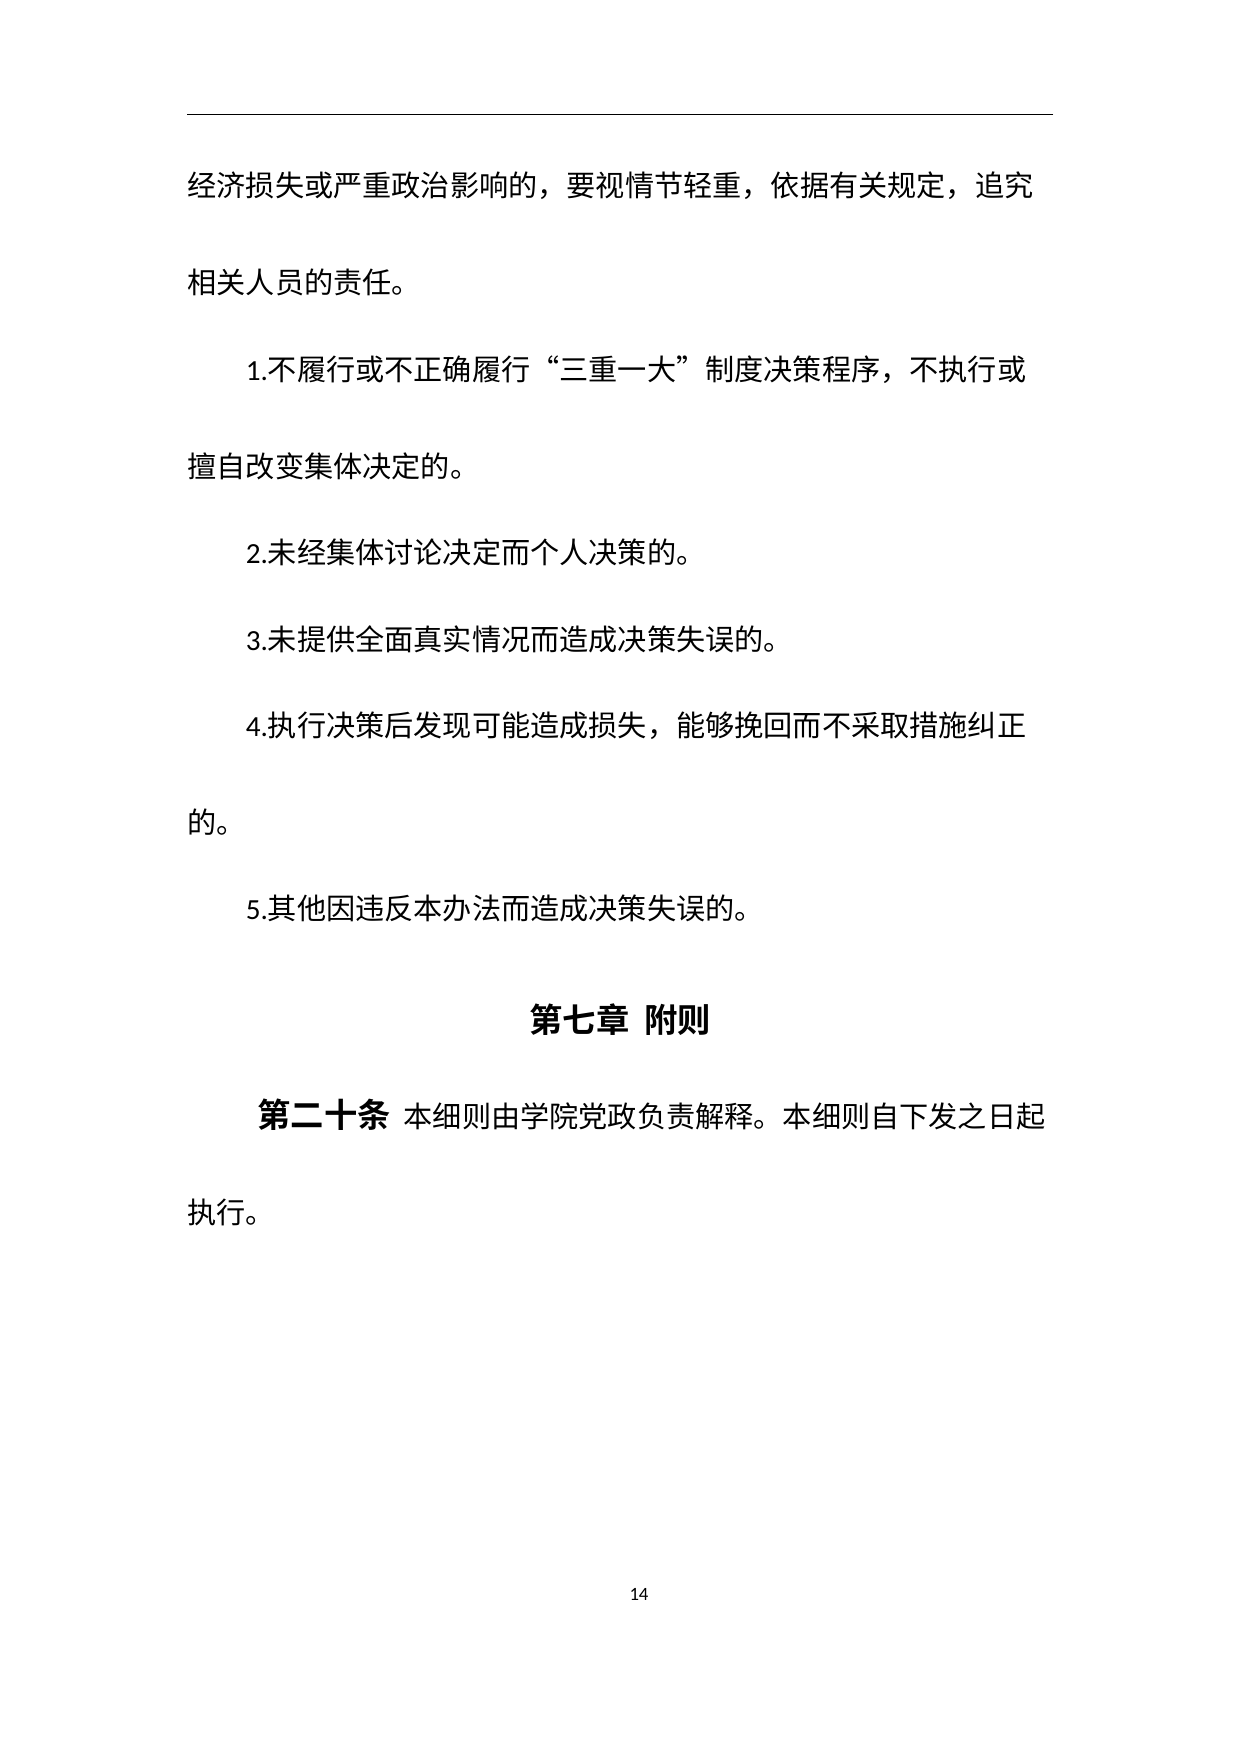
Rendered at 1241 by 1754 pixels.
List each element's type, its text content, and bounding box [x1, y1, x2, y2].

text 4.执行决策后发现可能造成损失，能够挽回而不采取措施纠正的。 [187, 691, 1053, 853]
text 第二十条 本细则由学院党政负责解释。本细则自下发之日起执行。 [187, 1081, 1053, 1243]
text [187, 151, 1053, 314]
text 2.未经集体讨论决定而个人决策的。 [187, 518, 1053, 583]
text 5.其他因违反本办法而造成决策失误的。 [187, 874, 1053, 939]
text 1.不履行或不正确履行“三重一大”制度决策程序，不执行或擅自改变集体决定的。 [187, 335, 1053, 497]
text 3.未提供全面真实情况而造成决策失误的。 [187, 605, 1053, 670]
subtitle 第七章 附则 [187, 986, 1053, 1051]
